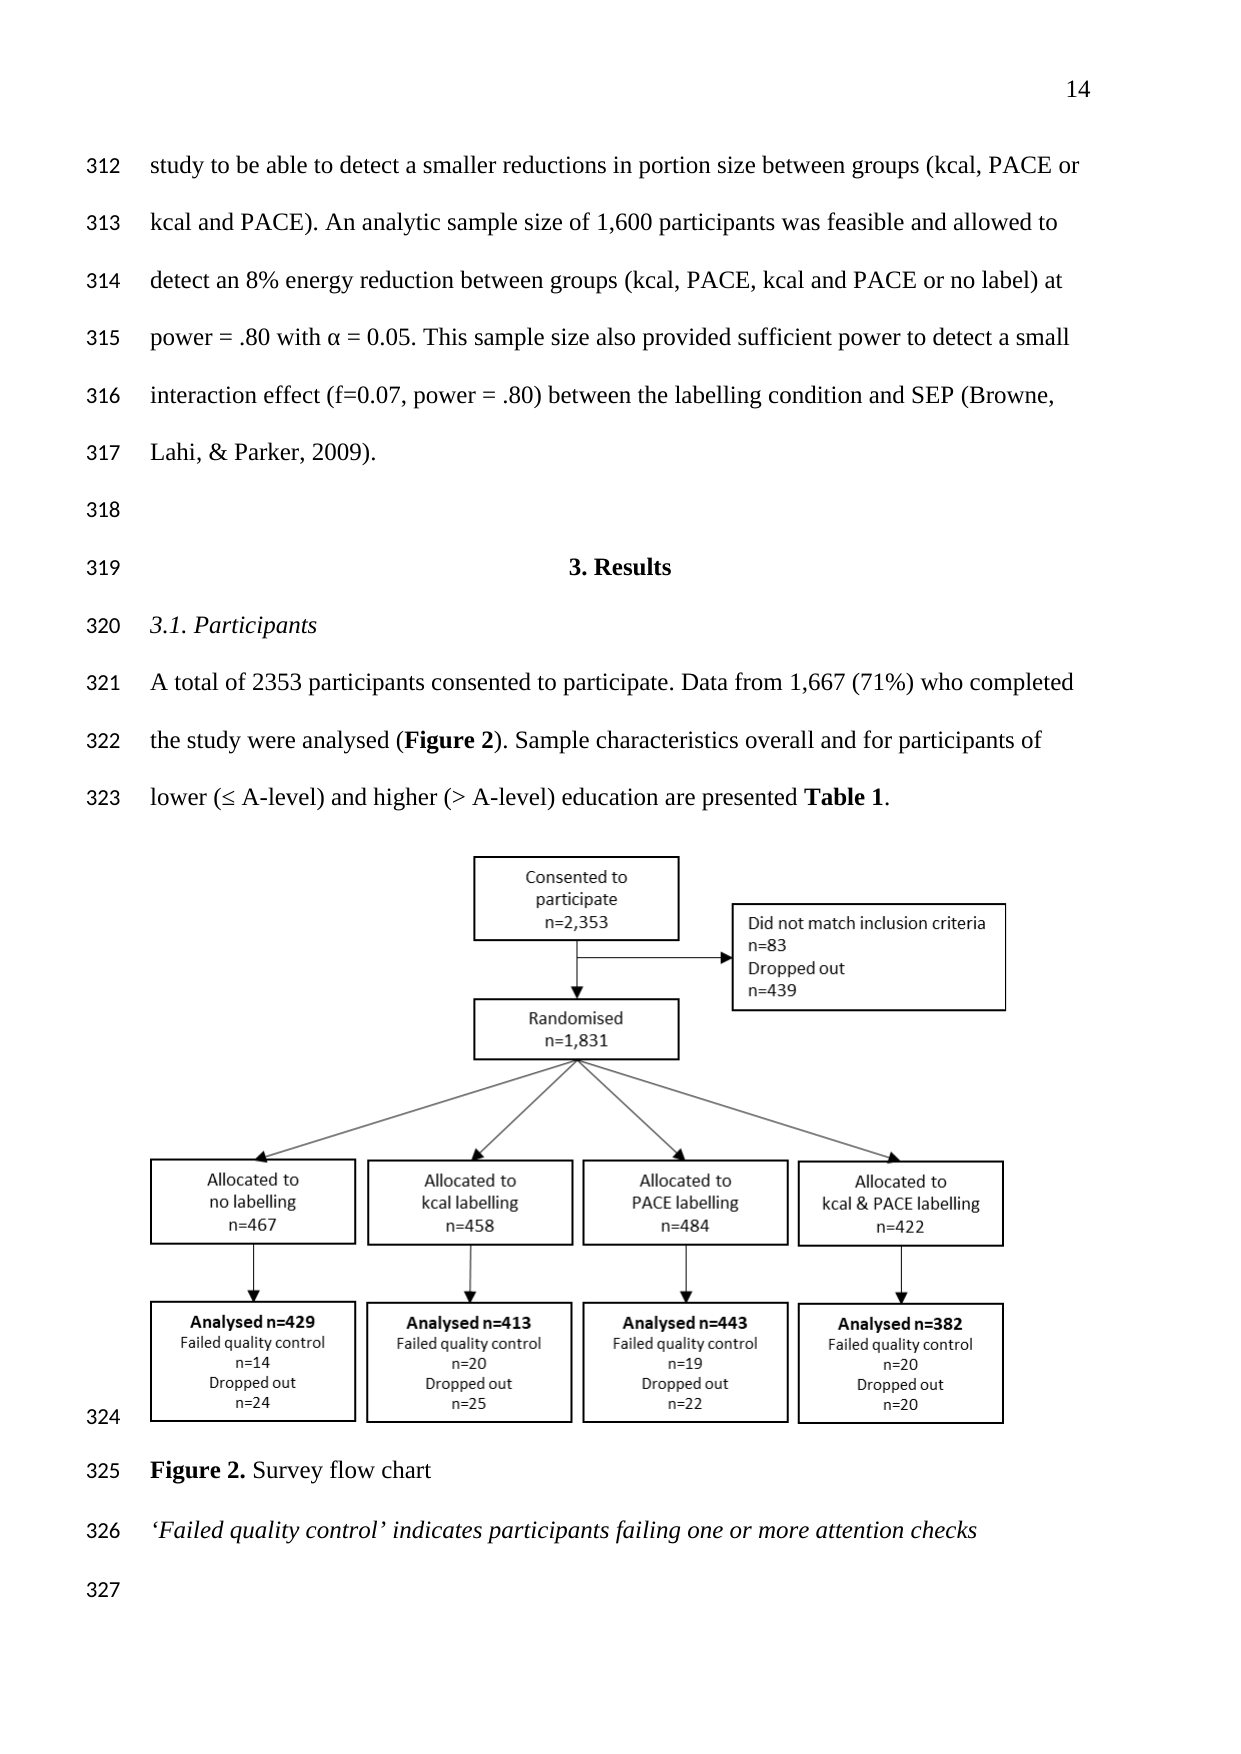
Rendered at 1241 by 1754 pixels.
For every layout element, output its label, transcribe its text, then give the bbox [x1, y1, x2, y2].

text 3.1. Participants [150, 610, 1090, 639]
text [150, 150, 1090, 466]
text A total of 2353 participants consented to participate. Data from 1,667 (71%) who completed the study were analysed (Figure 2). Sample characteristics overall and for participants of lower (≤ A-level) and higher (> A-level) education are presented Table 1. [150, 667, 1090, 811]
picture [150, 856, 1007, 1425]
text Figure 2. Survey flow chart [150, 1455, 1090, 1484]
text ‘Failed quality control’ indicates participants failing one or more attention checks [150, 1515, 1090, 1544]
text 3. Results [150, 552, 1090, 581]
